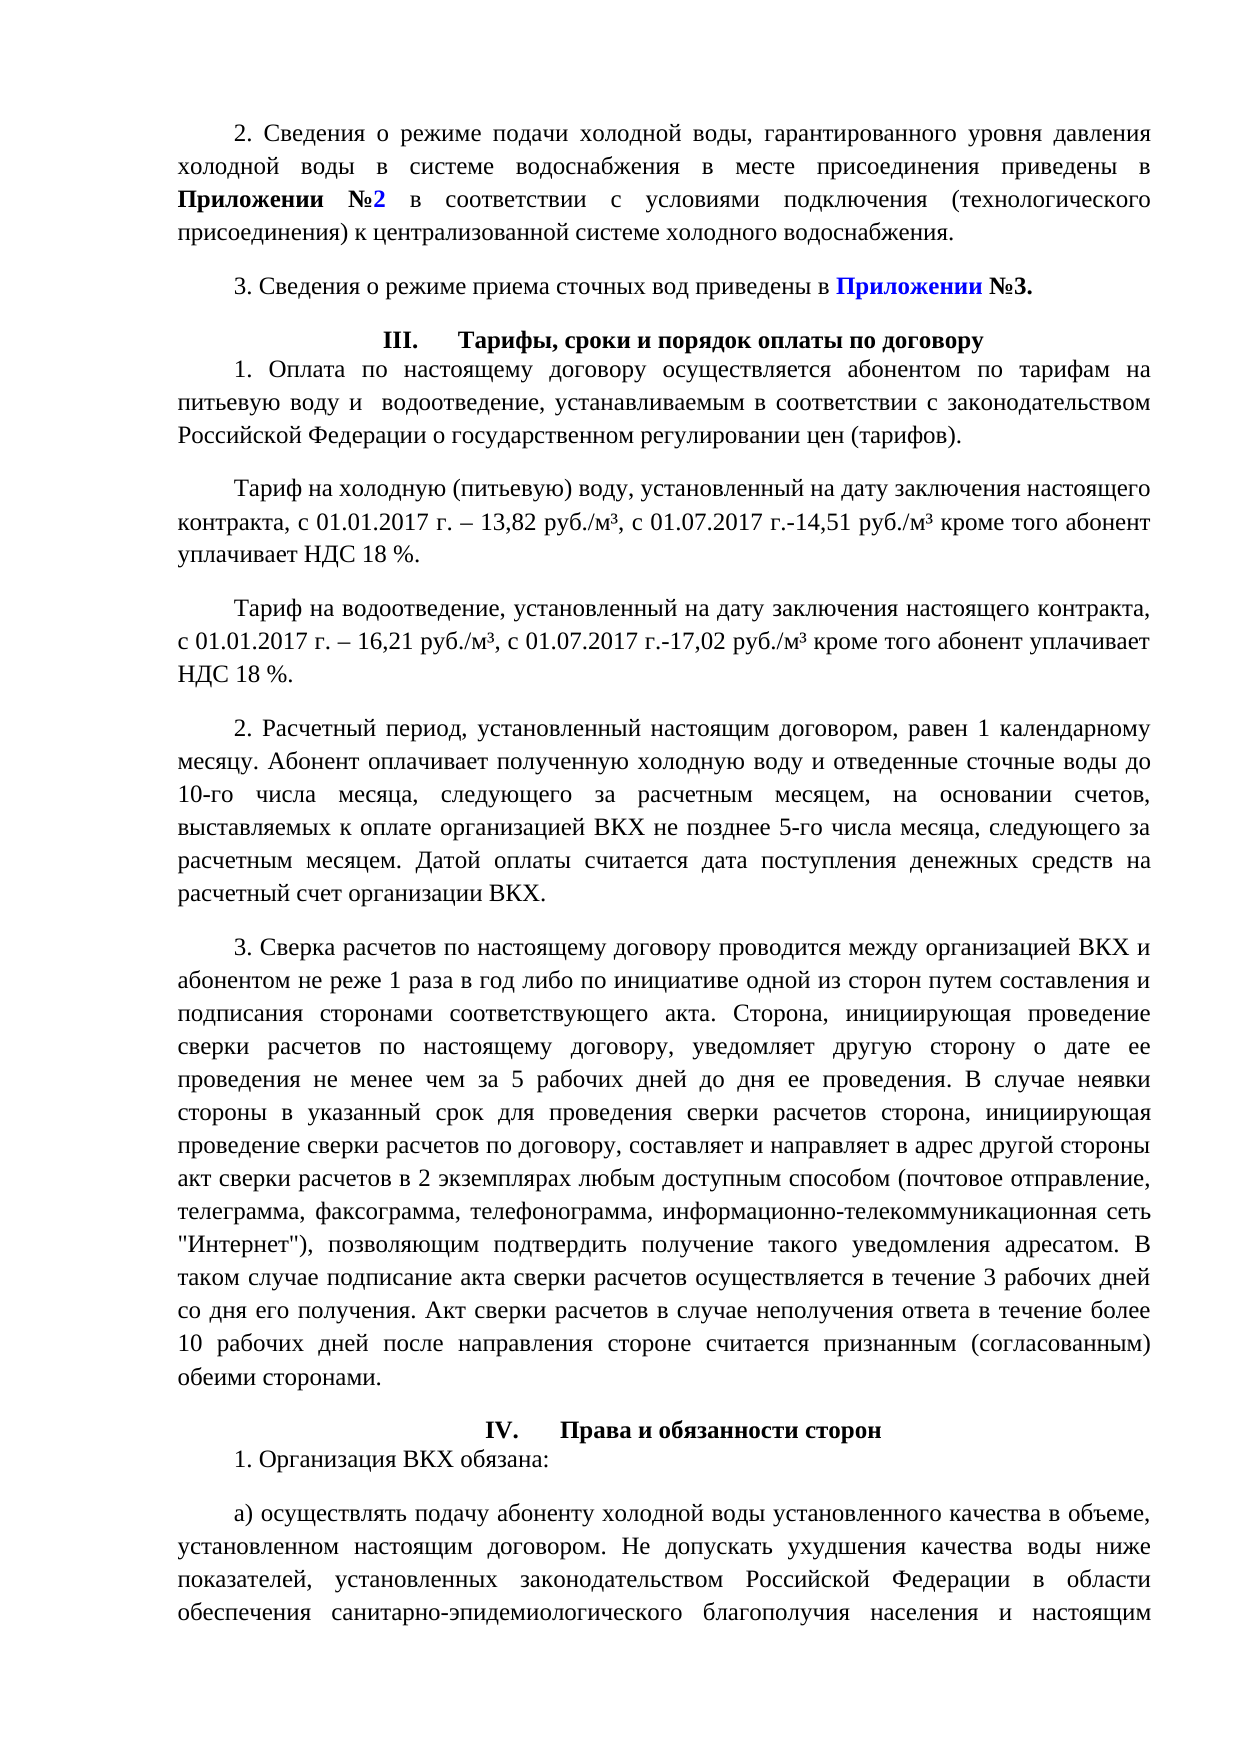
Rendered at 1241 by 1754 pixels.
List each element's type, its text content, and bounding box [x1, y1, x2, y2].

text 1. Оплата по настоящему договору осуществляется абонентом по тарифам на питьевую воду и водоотведение, устанавливаемым в соответствии с законодательством Российской Федерации о государственном регулировании цен (тарифов). [177, 354, 1152, 448]
text Тариф на водоотведение, установленный на дату заключения настоящего контракта, с 01.01.2017 г. – 16,21 руб./м³, с 01.07.2017 г.-17,02 руб./м³ кроме того абонент уплачивает НДС 18 %. [177, 593, 1152, 688]
text 2. Расчетный период, установленный настоящим договором, равен 1 календарному месяцу. Абонент оплачивает полученную холодную воду и отведенные сточные воды до 10-го числа месяца, следующего за расчетным месяцем, на основании счетов, выставляемых к оплате организацией ВКХ не позднее 5-го числа месяца, следующего за расчетным месяцем. Датой оплаты считается дата поступления денежных средств на расчетный счет организации ВКХ. [177, 713, 1152, 907]
text 3. Сведения о режиме приема сточных вод приведены в Приложении №3. [177, 271, 1152, 300]
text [177, 1498, 1152, 1626]
text 3. Сверка расчетов по настоящему договору проводится между организацией ВКХ и абонентом не реже 1 раза в год либо по инициативе одной из сторон путем составления и подписания сторонами соответствующего акта. Сторона, инициирующая проведение сверки расчетов по настоящему договору, уведомляет другую сторону о дате ее проведения не менее чем за 5 рабочих дней до дня ее проведения. В случае неявки стороны в указанный срок для проведения сверки расчетов сторона, инициирующая проведение сверки расчетов по договору, составляет и направляет в адрес другой стороны акт сверки расчетов в 2 экземплярах любым доступным способом (почтовое отправление, телеграмма, факсограмма, телефонограмма, информационно-телекоммуникационная сеть "Интернет"), позволяющим подтвердить получение такого уведомления адресатом. В таком случае подписание акта сверки расчетов осуществляется в течение 3 рабочих дней со дня его получения. Акт сверки расчетов в случае неполучения ответа в течение более 10 рабочих дней после направления стороне считается признанным (согласованным) обеими сторонами. [177, 932, 1152, 1390]
text 2. Сведения о режиме подачи холодной воды, гарантированного уровня давления холодной воды в системе водоснабжения в месте присоединения приведены в Приложении №2 в соответствии с условиями подключения (технологического присоединения) к централизованной системе холодного водоснабжения. [177, 118, 1152, 246]
list Тарифы, сроки и порядок оплаты по договору [215, 325, 1152, 354]
list Права и обязанности сторон [215, 1415, 1152, 1444]
text Тариф на холодную (питьевую) воду, установленный на дату заключения настоящего контракта, с 01.01.2017 г. – 13,82 руб./м³, с 01.07.2017 г.-14,51 руб./м³ кроме того абонент уплачивает НДС 18 %. [177, 473, 1152, 568]
text 1. Организация ВКХ обязана: [177, 1444, 1152, 1473]
